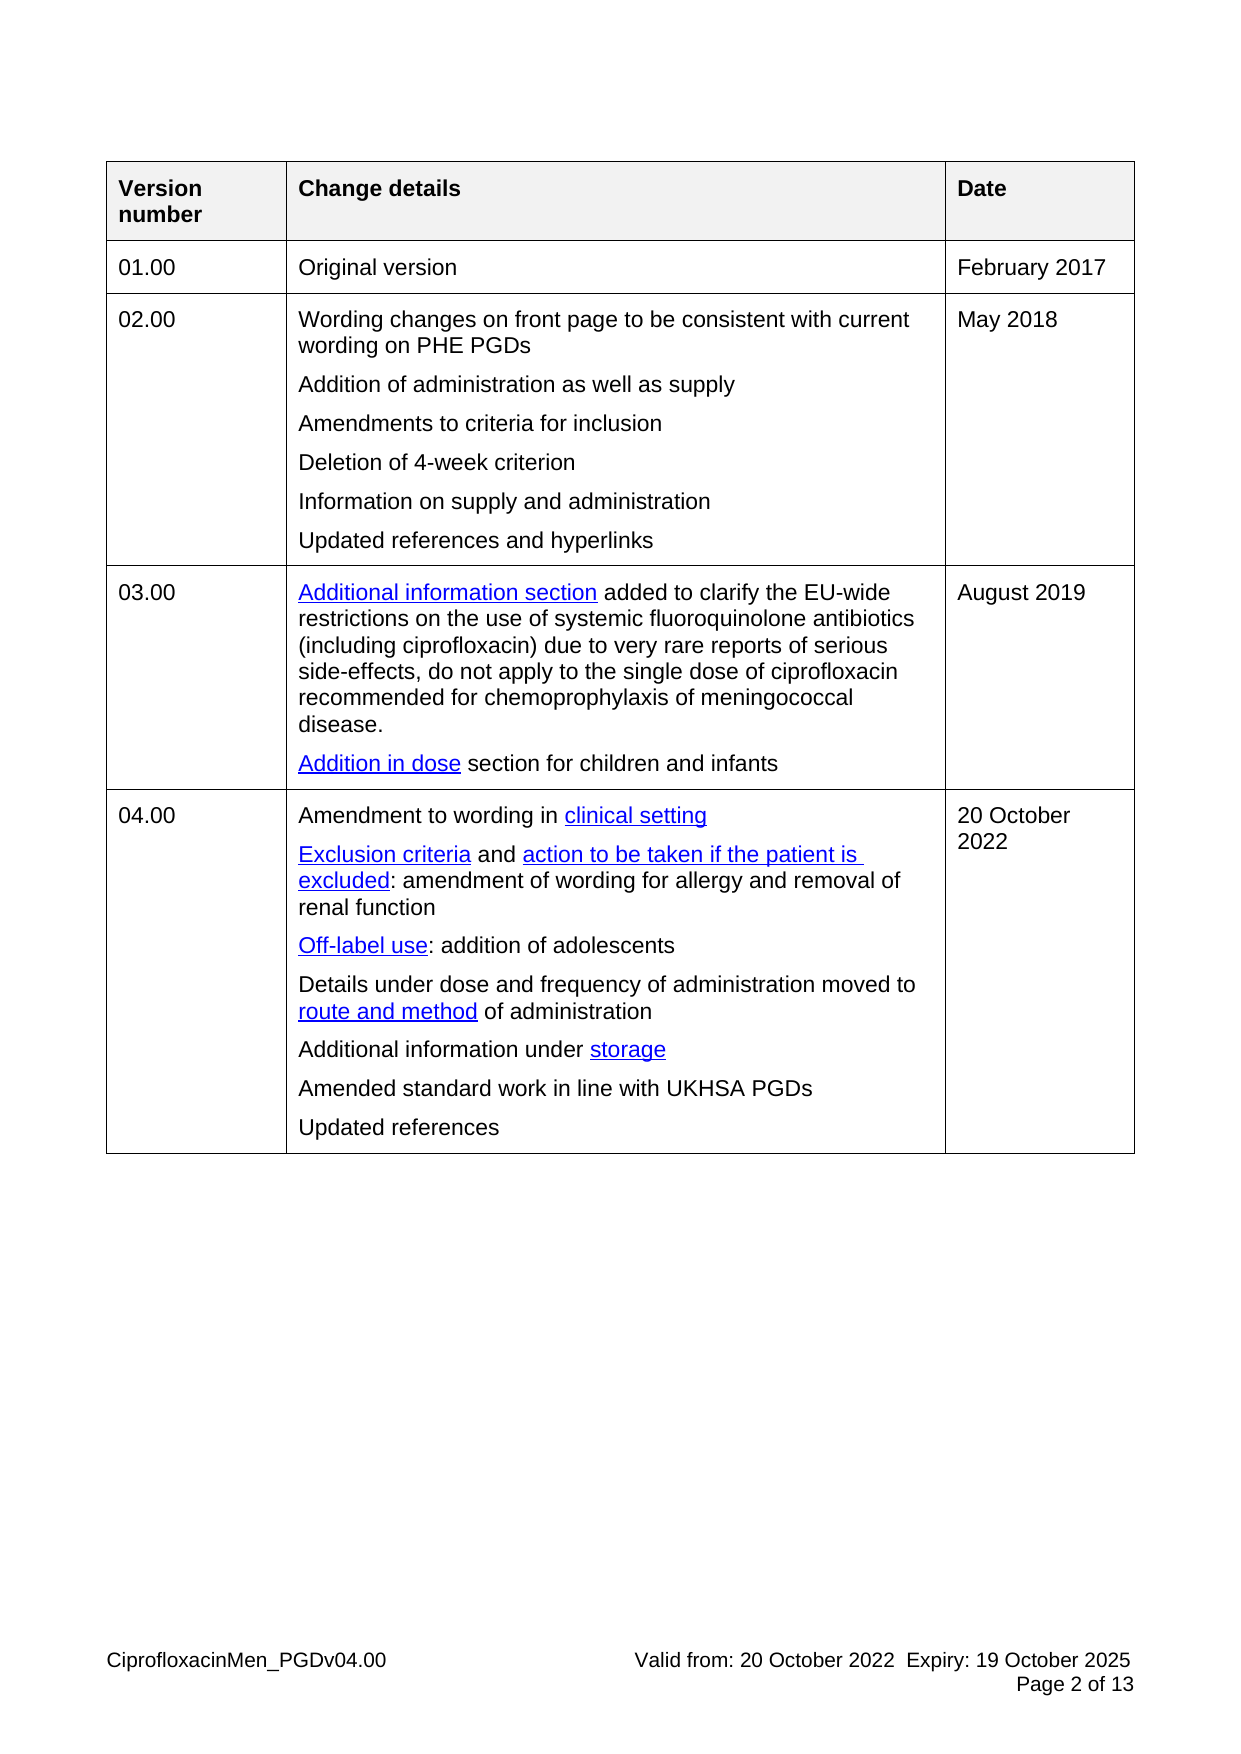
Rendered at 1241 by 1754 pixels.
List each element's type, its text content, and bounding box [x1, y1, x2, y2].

table_cell 04.00 [107, 790, 286, 1153]
table_header Date [946, 162, 1134, 240]
table_cell Amendment to wording in clinical setting Exclusion criteria and action to be taken if the patient is excluded: amendment of wording for allergy and removal of renal function Off-label use: addition of adolescents Details under dose and frequency of administration moved to route and method of administration Additional information under storage Amended standard work in line with UKHSA PGDs Updated references [287, 790, 945, 1153]
table_cell August 2019 [946, 566, 1134, 788]
table_cell Wording changes on front page to be consistent with current wording on PHE PGDs Addition of administration as well as supply Amendments to criteria for inclusion Deletion of 4-week criterion Information on supply and administration Updated references and hyperlinks [287, 294, 945, 565]
table_cell Additional information section added to clarify the EU-wide restrictions on the use of systemic fluoroquinolone antibiotics (including ciprofloxacin) due to very rare reports of serious side-effects, do not apply to the single dose of ciprofloxacin recommended for chemoprophylaxis of meningococcal disease. Addition in dose section for children and infants [287, 566, 945, 788]
table_cell May 2018 [946, 294, 1134, 565]
table_header Change details [287, 162, 945, 240]
table_cell February 2017 [946, 241, 1134, 292]
table_header Version number [107, 162, 286, 240]
table_cell 20 October 2022 [946, 790, 1134, 1153]
table_cell 01.00 [107, 241, 286, 292]
table_cell Original version [287, 241, 945, 292]
table_cell 03.00 [107, 566, 286, 788]
table_cell 02.00 [107, 294, 286, 565]
